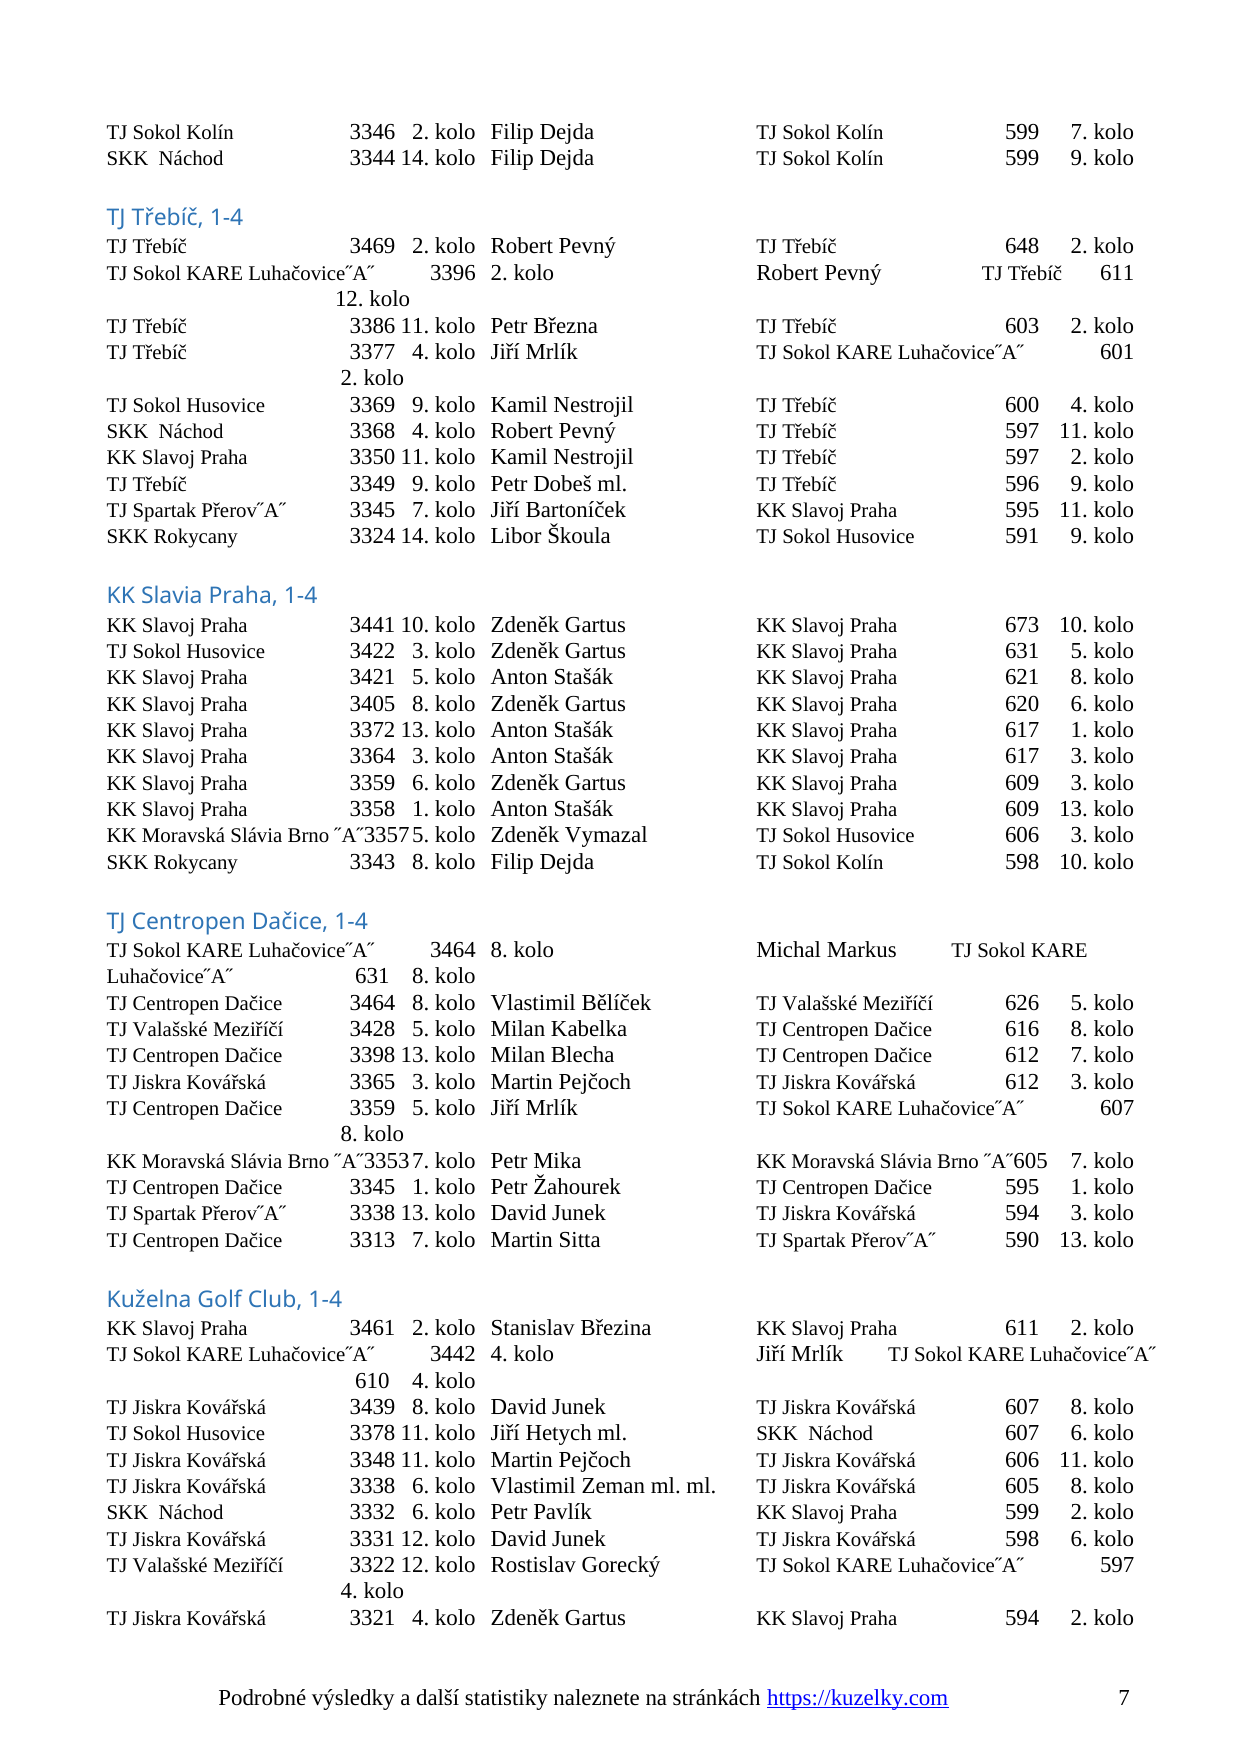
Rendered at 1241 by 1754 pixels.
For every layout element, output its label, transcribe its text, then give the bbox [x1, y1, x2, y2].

text TJ Spartak Přerov˝A˝ 3345 7. kolo Jiří Bartoníček KK Slavoj Praha 595 11. kolo [106, 496, 1134, 522]
text TJ Třebíč 3386 11. kolo Petr Března TJ Třebíč 603 2. kolo [106, 312, 1134, 338]
text KK Slavoj Praha 3441 10. kolo Zdeněk Gartus KK Slavoj Praha 673 10. kolo [106, 611, 1134, 637]
text TJ Sokol KARE Luhačovice˝A˝ 3396 2. kolo Robert Pevný TJ Třebíč 611 12. kolo [106, 259, 1134, 312]
text TJ Valašské Meziříčí 3428 5. kolo Milan Kabelka TJ Centropen Dačice 616 8. kolo [106, 1015, 1134, 1041]
text TJ Sokol Husovice 3369 9. kolo Kamil Nestrojil TJ Třebíč 600 4. kolo [106, 391, 1134, 417]
text TJ Spartak Přerov˝A˝ 3338 13. kolo David Junek TJ Jiskra Kovářská 594 3. kolo [106, 1199, 1134, 1226]
text TJ Centropen Dačice 3464 8. kolo Vlastimil Bělíček TJ Valašské Meziříčí 626 5. kolo [106, 989, 1134, 1015]
subtitle Kuželna Golf Club, 1-4 [106, 1283, 1134, 1314]
text TJ Třebíč 3377 4. kolo Jiří Mrlík TJ Sokol KARE Luhačovice˝A˝ 601 2. kolo [106, 338, 1134, 391]
text SKK Náchod 3368 4. kolo Robert Pevný TJ Třebíč 597 11. kolo [106, 417, 1134, 443]
text TJ Centropen Dačice 3359 5. kolo Jiří Mrlík TJ Sokol KARE Luhačovice˝A˝ 607 8. kolo [106, 1094, 1134, 1147]
text TJ Valašské Meziříčí 3322 12. kolo Rostislav Gorecký TJ Sokol KARE Luhačovice˝A˝ 597 4. kolo [106, 1551, 1134, 1604]
text TJ Sokol KARE Luhačovice˝A˝ 3464 8. kolo Michal Markus TJ Sokol KARE Luhačovice˝A˝ 631 8. kolo [106, 936, 1134, 989]
text TJ Centropen Dačice 3313 7. kolo Martin Sitta TJ Spartak Přerov˝A˝ 590 13. kolo [106, 1226, 1134, 1252]
text TJ Sokol KARE Luhačovice˝A˝ 3442 4. kolo Jiří Mrlík TJ Sokol KARE Luhačovice˝A˝ 610 4. kolo [106, 1340, 1134, 1393]
text TJ Sokol Husovice 3422 3. kolo Zdeněk Gartus KK Slavoj Praha 631 5. kolo [106, 637, 1134, 663]
text TJ Jiskra Kovářská 3439 8. kolo David Junek TJ Jiskra Kovářská 607 8. kolo [106, 1393, 1134, 1419]
text SKK Náchod 3332 6. kolo Petr Pavlík KK Slavoj Praha 599 2. kolo [106, 1498, 1134, 1525]
text KK Slavoj Praha 3358 1. kolo Anton Stašák KK Slavoj Praha 609 13. kolo [106, 795, 1134, 821]
text TJ Sokol Husovice 3378 11. kolo Jiří Hetych ml. SKK Náchod 607 6. kolo [106, 1419, 1134, 1446]
text TJ Jiskra Kovářská 3321 4. kolo Zdeněk Gartus KK Slavoj Praha 594 2. kolo [106, 1604, 1134, 1630]
text TJ Jiskra Kovářská 3338 6. kolo Vlastimil Zeman ml. ml. TJ Jiskra Kovářská 605 8. kolo [106, 1472, 1134, 1498]
text TJ Třebíč 3469 2. kolo Robert Pevný TJ Třebíč 648 2. kolo [106, 233, 1134, 259]
text KK Slavoj Praha 3364 3. kolo Anton Stašák KK Slavoj Praha 617 3. kolo [106, 742, 1134, 769]
text TJ Jiskra Kovářská 3365 3. kolo Martin Pejčoch TJ Jiskra Kovářská 612 3. kolo [106, 1068, 1134, 1094]
text KK Slavoj Praha 3350 11. kolo Kamil Nestrojil TJ Třebíč 597 2. kolo [106, 443, 1134, 470]
subtitle KK Slavia Praha, 1-4 [106, 579, 1134, 611]
text TJ Jiskra Kovářská 3348 11. kolo Martin Pejčoch TJ Jiskra Kovářská 606 11. kolo [106, 1446, 1134, 1472]
text KK Slavoj Praha 3372 13. kolo Anton Stašák KK Slavoj Praha 617 1. kolo [106, 716, 1134, 742]
text KK Slavoj Praha 3421 5. kolo Anton Stašák KK Slavoj Praha 621 8. kolo [106, 663, 1134, 690]
text KK Slavoj Praha 3359 6. kolo Zdeněk Gartus KK Slavoj Praha 609 3. kolo [106, 769, 1134, 795]
text SKK Náchod 3344 14. kolo Filip Dejda TJ Sokol Kolín 599 9. kolo [106, 144, 1134, 171]
text KK Slavoj Praha 3405 8. kolo Zdeněk Gartus KK Slavoj Praha 620 6. kolo [106, 690, 1134, 716]
text KK Slavoj Praha 3461 2. kolo Stanislav Březina KK Slavoj Praha 611 2. kolo [106, 1314, 1134, 1340]
text TJ Centropen Dačice 3398 13. kolo Milan Blecha TJ Centropen Dačice 612 7. kolo [106, 1041, 1134, 1068]
text TJ Třebíč 3349 9. kolo Petr Dobeš ml. TJ Třebíč 596 9. kolo [106, 470, 1134, 496]
subtitle TJ Centropen Dačice, 1-4 [106, 905, 1134, 936]
text KK Moravská Slávia Brno ˝A˝ 3357 5. kolo Zdeněk Vymazal TJ Sokol Husovice 606 3. kolo [106, 821, 1134, 848]
subtitle TJ Třebíč, 1-4 [106, 201, 1134, 233]
text SKK Rokycany 3343 8. kolo Filip Dejda TJ Sokol Kolín 598 10. kolo [106, 848, 1134, 874]
text TJ Jiskra Kovářská 3331 12. kolo David Junek TJ Jiskra Kovářská 598 6. kolo [106, 1525, 1134, 1551]
text TJ Sokol Kolín 3346 2. kolo Filip Dejda TJ Sokol Kolín 599 7. kolo [106, 118, 1134, 144]
text TJ Centropen Dačice 3345 1. kolo Petr Žahourek TJ Centropen Dačice 595 1. kolo [106, 1173, 1134, 1199]
text SKK Rokycany 3324 14. kolo Libor Škoula TJ Sokol Husovice 591 9. kolo [106, 522, 1134, 549]
text KK Moravská Slávia Brno ˝A˝ 3353 7. kolo Petr Mika KK Moravská Slávia Brno ˝A˝ 605 7. kolo [106, 1147, 1134, 1173]
